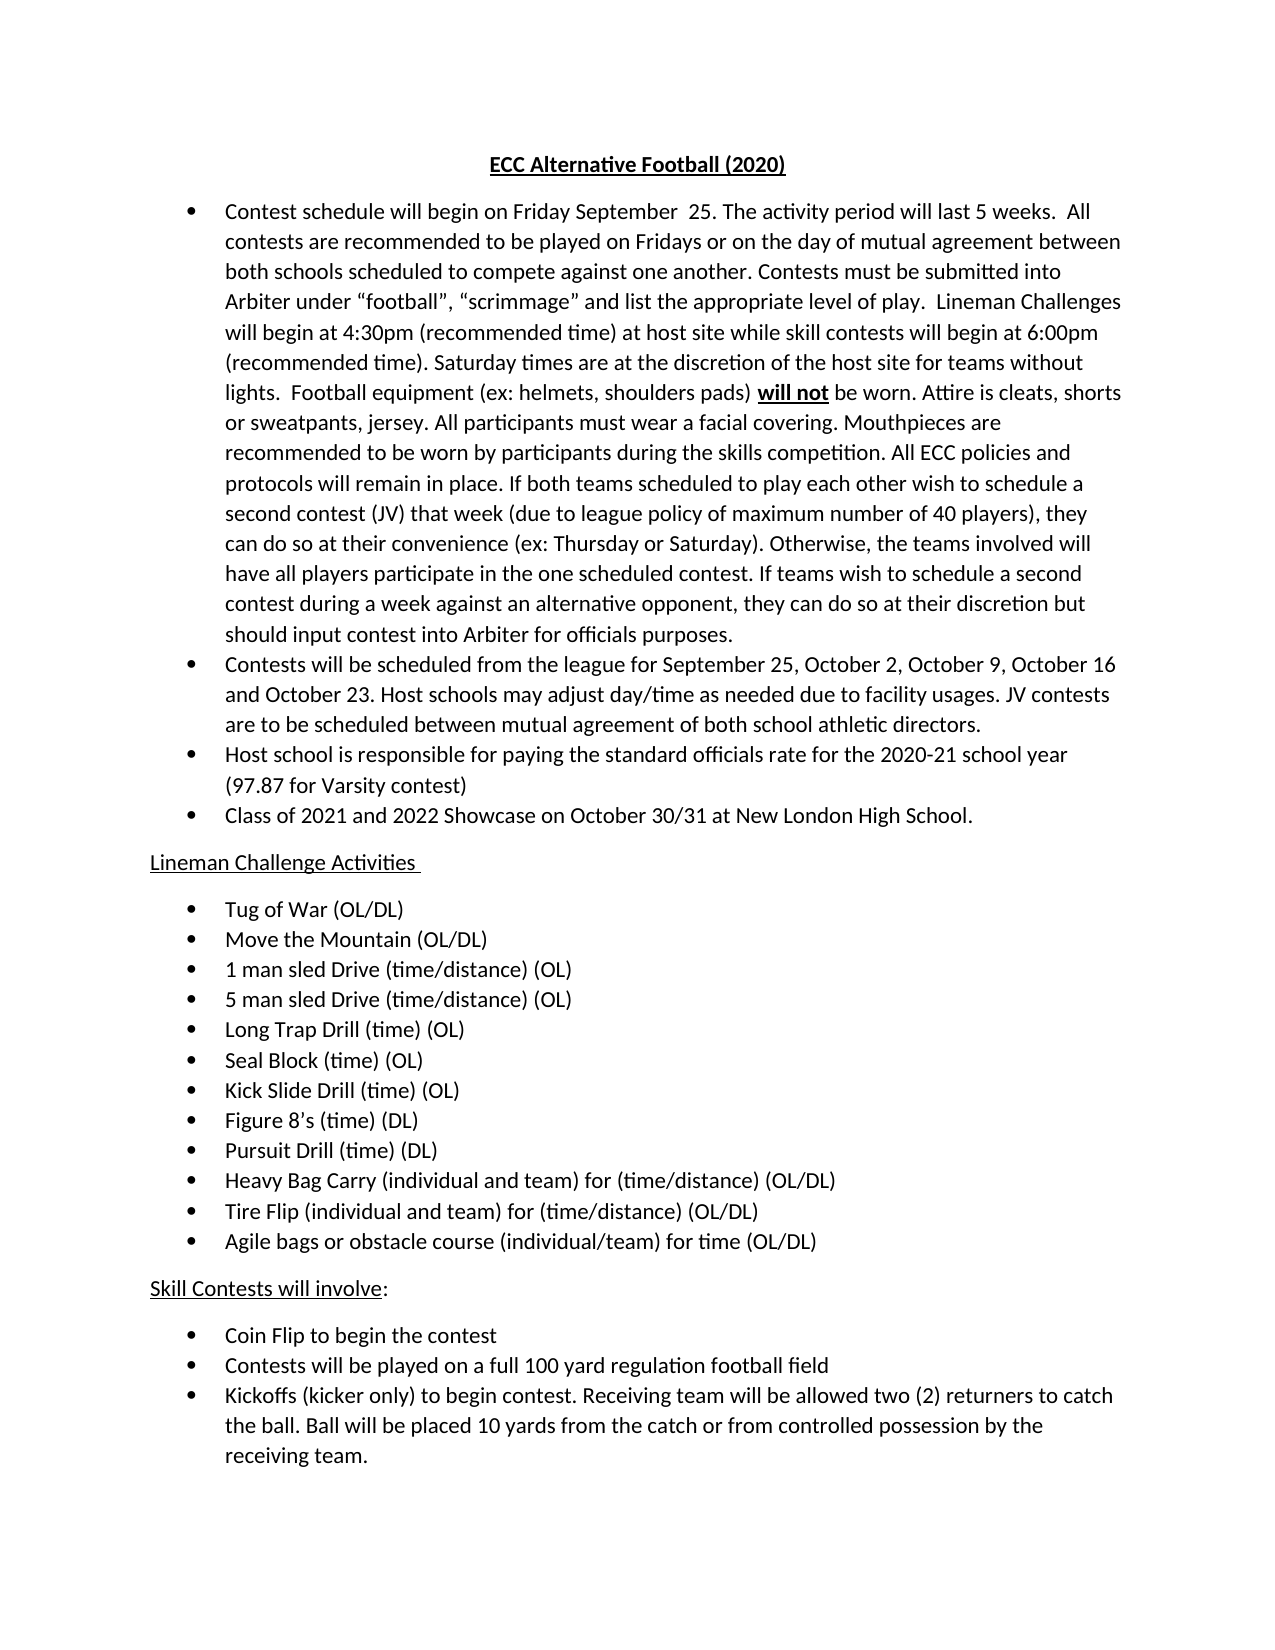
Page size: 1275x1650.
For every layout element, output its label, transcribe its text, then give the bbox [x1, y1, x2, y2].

text ECC Alternative Football (2020) [150, 150, 1125, 178]
list Seal Block (time) (OL) [187, 1046, 1125, 1074]
list Contests will be scheduled from the league for September 25, October 2, October 9, October 16 and October 23. Host schools may adjust day/time as needed due to facility usages. JV contests are to be scheduled between mutual agreement of both school athletic directors. [187, 650, 1125, 738]
list Agile bags or obstacle course (individual/team) for time (OL/DL) [187, 1227, 1125, 1255]
list Host school is responsible for paying the standard officials rate for the 2020-21 school year (97.87 for Varsity contest) [187, 741, 1125, 799]
list Contest schedule will begin on Friday September 25. The activity period will last 5 weeks. All contests are recommended to be played on Fridays or on the day of mutual agreement between both schools scheduled to compete against one another. Contests must be submitted into Arbiter under “football”, “scrimmage” and list the appropriate level of play. Lineman Challenges will begin at 4:30pm (recommended time) at host site while skill contests will begin at 6:00pm (recommended time). Saturday times are at the discretion of the host site for teams without lights. Football equipment (ex: helmets, shoulders pads) will not be worn. Attire is cleats, shorts or sweatpants, jersey. All participants must wear a facial covering. Mouthpieces are recommended to be worn by participants during the skills competition. All ECC policies and protocols will remain in place. If both teams scheduled to play each other wish to schedule a second contest (JV) that week (due to league policy of maximum number of 40 players), they can do so at their convenience (ex: Thursday or Saturday). Otherwise, the teams involved will have all players participate in the one scheduled contest. If teams wish to schedule a second contest during a week against an alternative opponent, they can do so at their discretion but should input contest into Arbiter for officials purposes. [187, 197, 1125, 648]
list Long Trap Drill (time) (OL) [187, 1016, 1125, 1044]
list Tug of War (OL/DL) [187, 895, 1125, 923]
list Figure 8’s (time) (DL) [187, 1106, 1125, 1134]
list Contests will be played on a full 100 yard regulation football field [187, 1351, 1125, 1379]
list 5 man sled Drive (time/distance) (OL) [187, 985, 1125, 1013]
list Move the Mountain (OL/DL) [187, 925, 1125, 953]
list Class of 2021 and 2022 Showcase on October 30/31 at New London High School. [187, 801, 1125, 829]
list Coin Flip to begin the contest [187, 1321, 1125, 1349]
list Kickoffs (kicker only) to begin contest. Receiving team will be allowed two (2) returners to catch the ball. Ball will be placed 10 yards from the catch or from controlled possession by the receiving team. [187, 1381, 1125, 1470]
list Kick Slide Drill (time) (OL) [187, 1076, 1125, 1104]
list Pursuit Drill (time) (DL) [187, 1136, 1125, 1164]
text Lineman Challenge Activities [150, 848, 1125, 876]
list Tire Flip (individual and team) for (time/distance) (OL/DL) [187, 1197, 1125, 1225]
list Heavy Bag Carry (individual and team) for (time/distance) (OL/DL) [187, 1167, 1125, 1195]
text Skill Contests will involve: [150, 1274, 1125, 1302]
list 1 man sled Drive (time/distance) (OL) [187, 955, 1125, 983]
